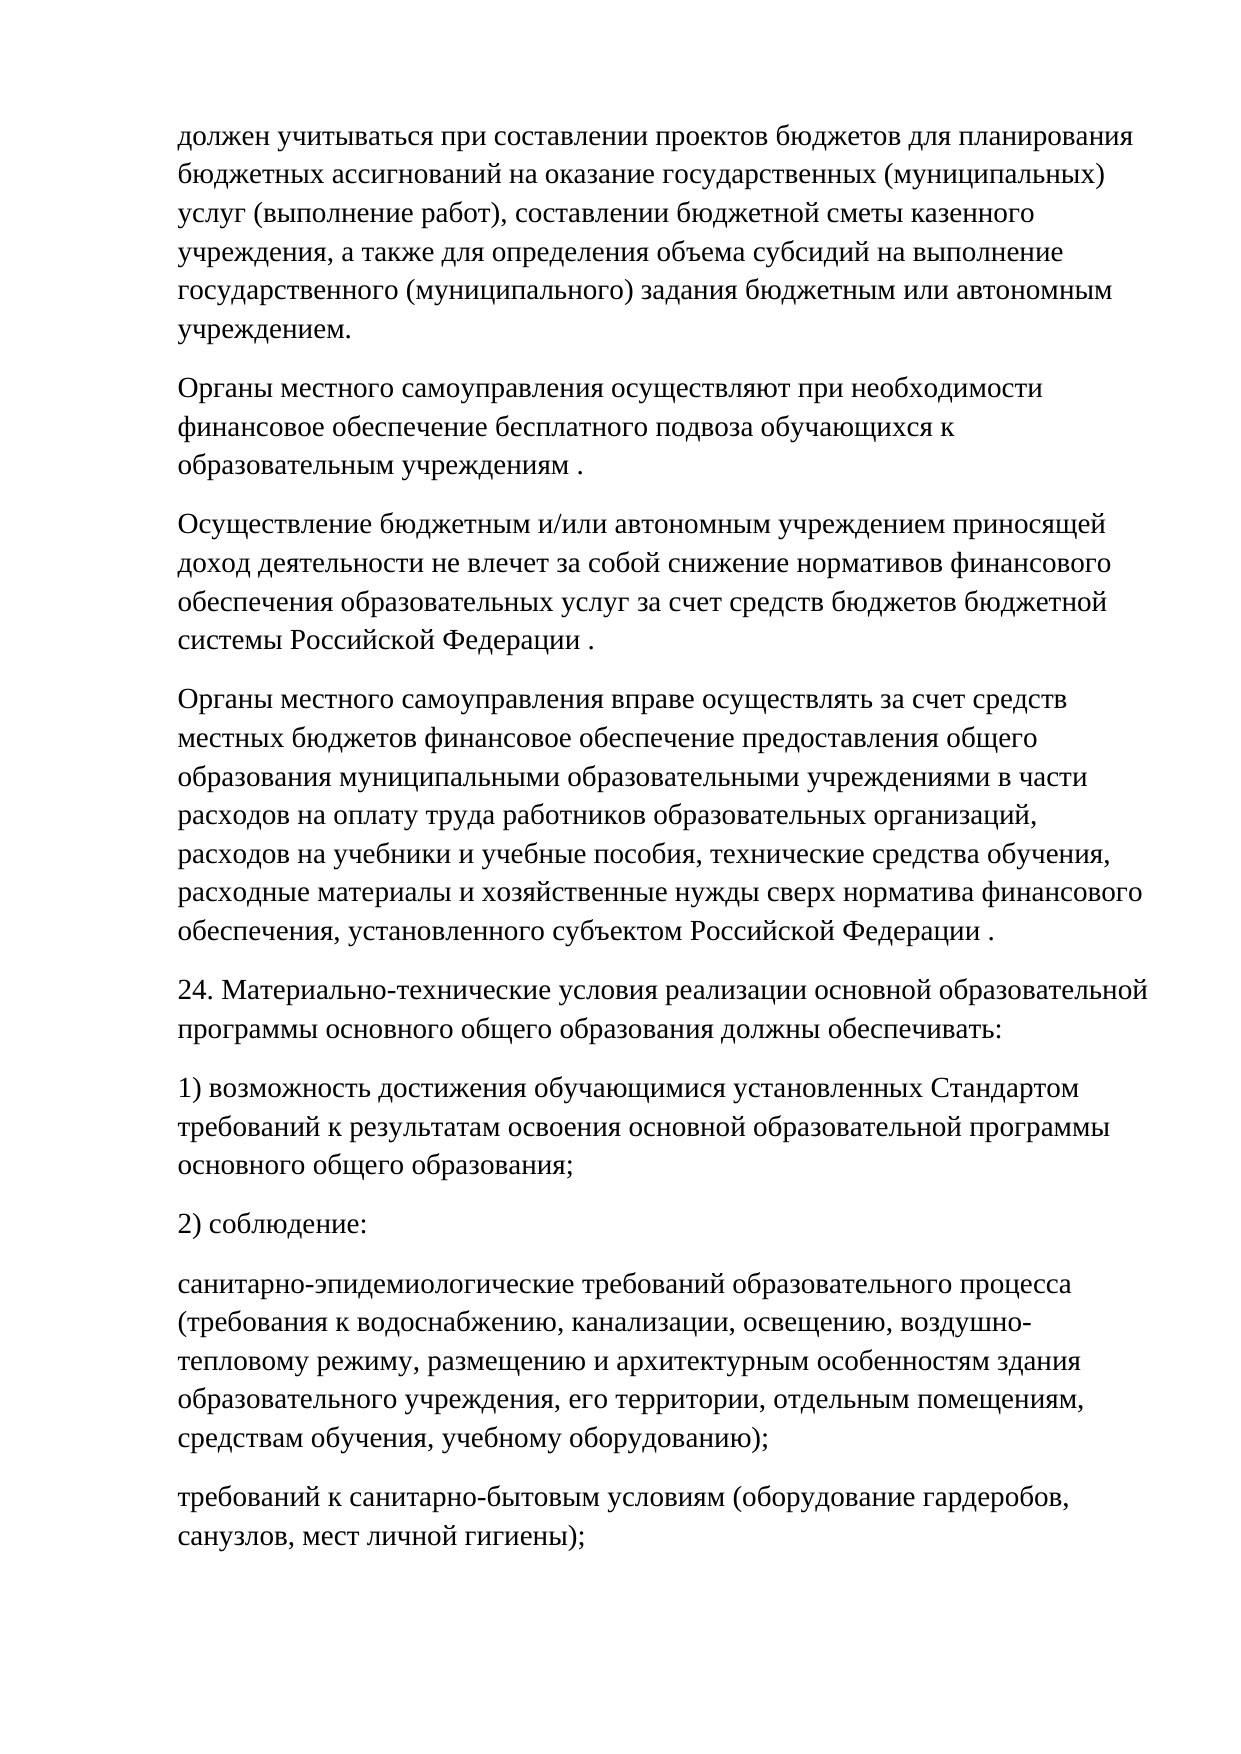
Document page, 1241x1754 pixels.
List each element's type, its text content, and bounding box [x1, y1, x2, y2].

text Органы местного самоуправления осуществляют при необходимости финансовое обеспечение бесплатного подвоза обучающихся к образовательным учреждениям . [177, 370, 1152, 481]
text Осуществление бюджетным и/или автономным учреждением приносящей доход деятельности не влечет за собой снижение нормативов финансового обеспечения образовательных услуг за счет средств бюджетов бюджетной системы Российской Федерации . [177, 507, 1152, 656]
text 24. Материально-технические условия реализации основной образовательной программы основного общего образования должны обеспечивать: [177, 972, 1152, 1044]
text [177, 118, 1152, 344]
text санитарно-эпидемиологические требований образовательного процесса (требования к водоснабжению, канализации, освещению, воздушно-тепловому режиму, размещению и архитектурным особенностям здания образовательного учреждения, его территории, отдельным помещениям, средствам обучения, учебному оборудованию); [177, 1266, 1152, 1454]
text Органы местного самоуправления вправе осуществлять за счет средств местных бюджетов финансовое обеспечение предоставления общего образования муниципальными образовательными учреждениями в части расходов на оплату труда работников образовательных организаций, расходов на учебники и учебные пособия, технические средства обучения, расходные материалы и хозяйственные нужды сверх норматива финансового обеспечения, установленного субъектом Российской Федерации . [177, 682, 1152, 946]
text 2) соблюдение: [177, 1207, 1152, 1240]
text 1) возможность достижения обучающимися установленных Стандартом требований к результатам освоения основной образовательной программы основного общего образования; [177, 1070, 1152, 1181]
text требований к санитарно-бытовым условиям (оборудование гардеробов, санузлов, мест личной гигиены); [177, 1479, 1152, 1552]
